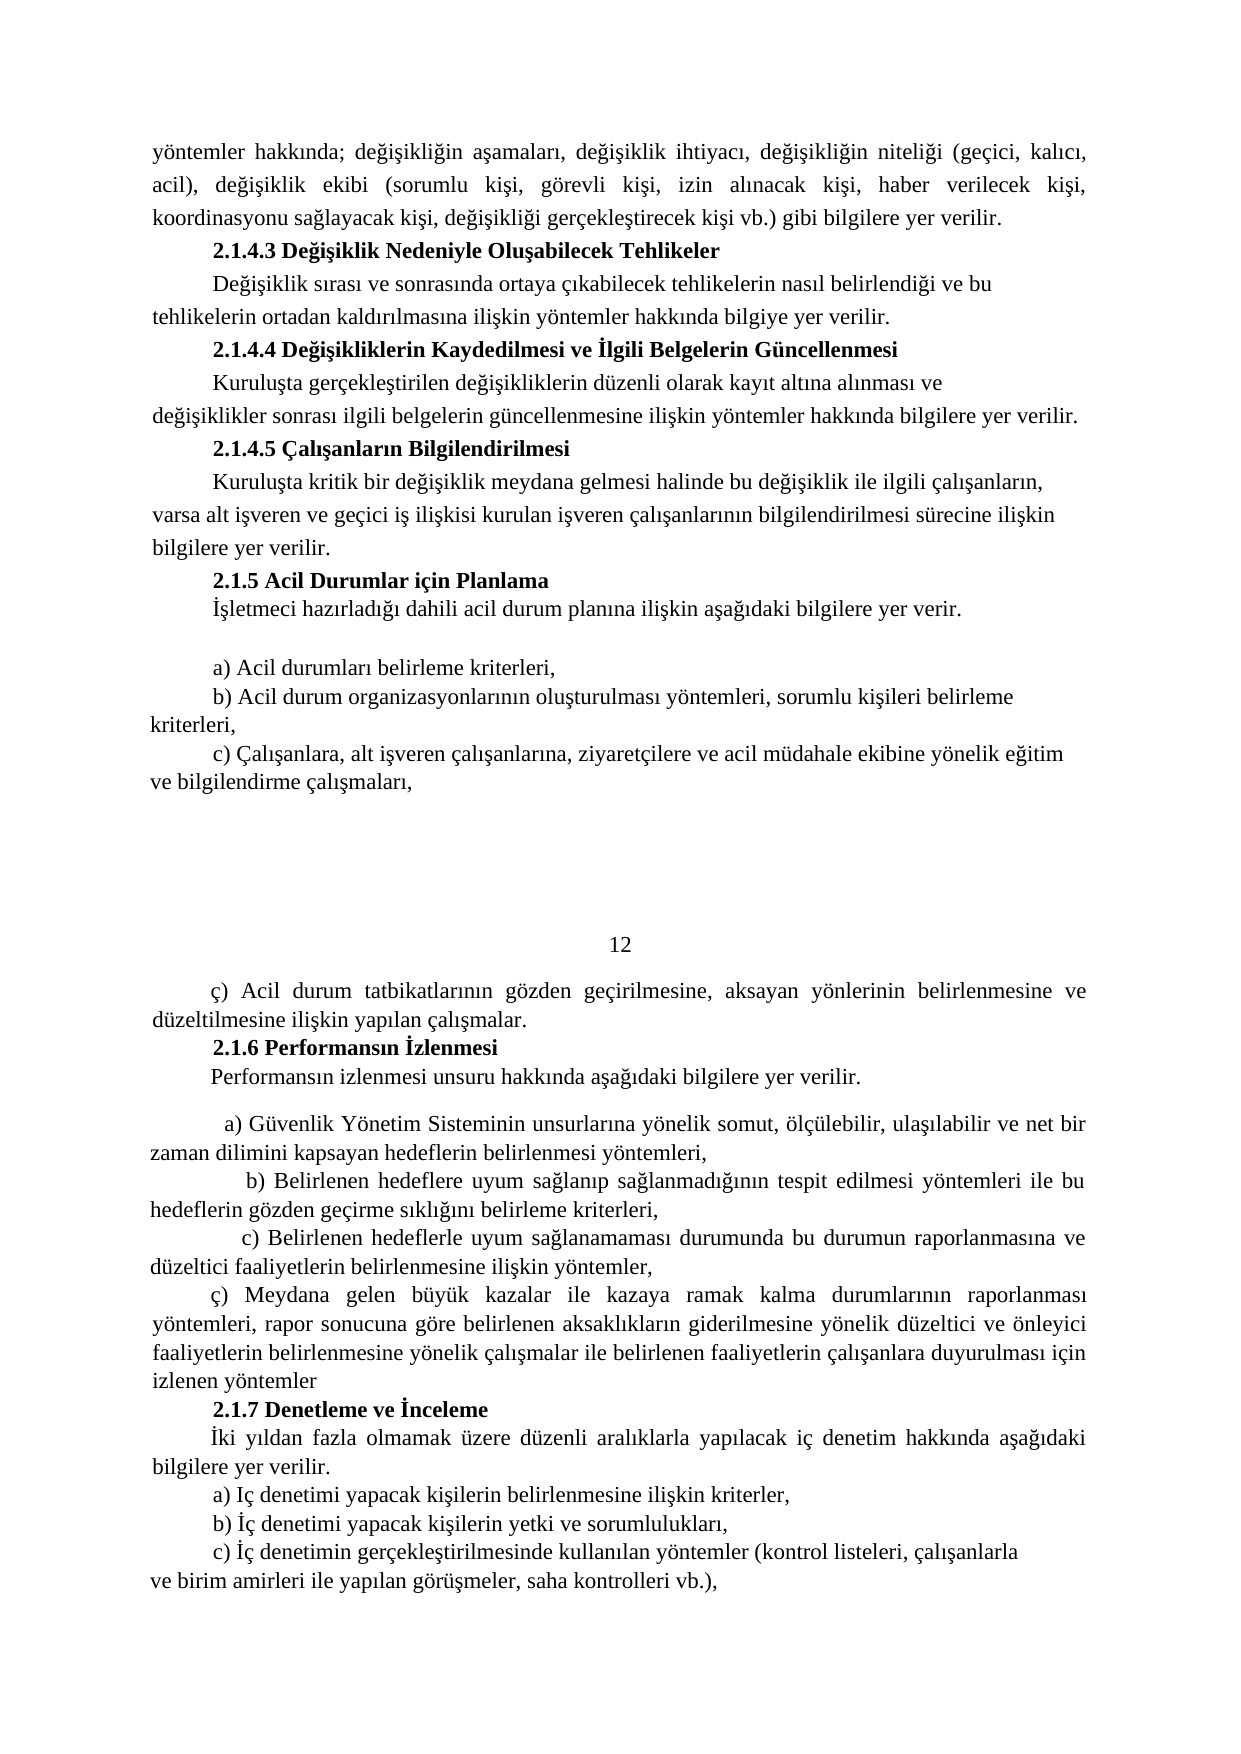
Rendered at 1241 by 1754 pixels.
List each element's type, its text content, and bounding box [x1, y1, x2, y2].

text 2.1.7 Denetleme ve İnceleme [150, 1394, 1090, 1423]
text a) Iç denetimi yapacak kişilerin belirlenmesine ilişkin kriterler, [150, 1480, 1090, 1508]
text b) Belirlenen hedeflere uyum sağlanıp sağlanmadığının tespit edilmesi yöntemleri ile bu hedeflerin gözden geçirme sıklığını belirleme kriterleri, [150, 1166, 1088, 1223]
text b) İç denetimi yapacak kişilerin yetki ve sorumlulukları, [150, 1508, 1090, 1537]
text İşletmeci hazırladığı dahili acil durum planına ilişkin aşağıdaki bilgilere yer verir. [152, 595, 1090, 622]
text Değişiklik sırası ve sonrasında ortaya çıkabilecek tehlikelerin nasıl belirlendiği ve bu tehlikelerin ortadan kaldırılmasına ilişkin yöntemler hakkında bilgiye yer verilir. [152, 265, 1088, 331]
text Kuruluşta kritik bir değişiklik meydana gelmesi halinde bu değişiklik ile ilgili çalışanların, varsa alt işveren ve geçici iş ilişkisi kurulan işveren çalışanlarının bilgilendirilmesi sürecine ilişkin bilgilere yer verilir. [152, 463, 1088, 562]
text b) Acil durum organizasyonlarının oluşturulması yöntemleri, sorumlu kişileri belirleme kriterleri, [150, 681, 1088, 738]
text değişiklikler sonrası ilgili belgelerin güncellenmesine ilişkin yöntemler hakkında bilgilere yer verilir. [152, 397, 1088, 430]
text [152, 133, 1088, 232]
text c) Çalışanlara, alt işveren çalışanlarına, ziyaretçilere ve acil müdahale ekibine yönelik eğitim ve bilgilendirme çalışmaları, [150, 738, 1088, 796]
text a) Güvenlik Yönetim Sisteminin unsurlarına yönelik somut, ölçülebilir, ulaşılabilir ve net bir zaman dilimini kapsayan hedeflerin belirlenmesi yöntemleri, [150, 1109, 1088, 1166]
text c) Belirlenen hedeflerle uyum sağlanamaması durumunda bu durumun raporlanmasına ve düzeltici faaliyetlerin belirlenmesine ilişkin yöntemler, [150, 1223, 1088, 1280]
text Performansın izlenmesi unsuru hakkında aşağıdaki bilgilere yer verilir. [152, 1062, 1090, 1090]
text ç) Acil durum tatbikatlarının gözden geçirilmesine, aksayan yönlerinin belirlenmesine ve düzeltilmesine ilişkin yapılan çalışmalar. [152, 976, 1088, 1033]
text ç) Meydana gelen büyük kazalar ile kazaya ramak kalma durumlarının raporlanması yöntemleri, rapor sonucuna göre belirlenen aksaklıkların giderilmesine yönelik düzeltici ve önleyici faaliyetlerin belirlenmesine yönelik çalışmalar ile belirlenen faaliyetlerin çalışanlara duyurulması için izlenen yöntemler [152, 1280, 1088, 1394]
text 2.1.4.3 Değişiklik Nedeniyle Oluşabilecek Tehlikeler [150, 232, 1090, 265]
text c) İç denetimin gerçekleştirilmesinde kullanılan yöntemler (kontrol listeleri, çalışanlarla ve birim amirleri ile yapılan görüşmeler, saha kontrolleri vb.), [150, 1537, 1026, 1594]
text 2.1.4.5 Çalışanların Bilgilendirilmesi [150, 430, 1090, 463]
text 2.1.4.4 Değişikliklerin Kaydedilmesi ve İlgili Belgelerin Güncellenmesi [150, 331, 1090, 364]
text 12 [150, 931, 1090, 957]
text 2.1.6 Performansın İzlenmesi [150, 1033, 1090, 1062]
text Kuruluşta gerçekleştirilen değişikliklerin düzenli olarak kayıt altına alınması ve [152, 364, 1090, 397]
text a) Acil durumları belirleme kriterleri, [150, 653, 1090, 681]
text İki yıldan fazla olmamak üzere düzenli aralıklarla yapılacak iç denetim hakkında aşağıdaki bilgilere yer verilir. [152, 1423, 1088, 1480]
text 2.1.5 Acil Durumlar için Planlama [150, 562, 1090, 595]
